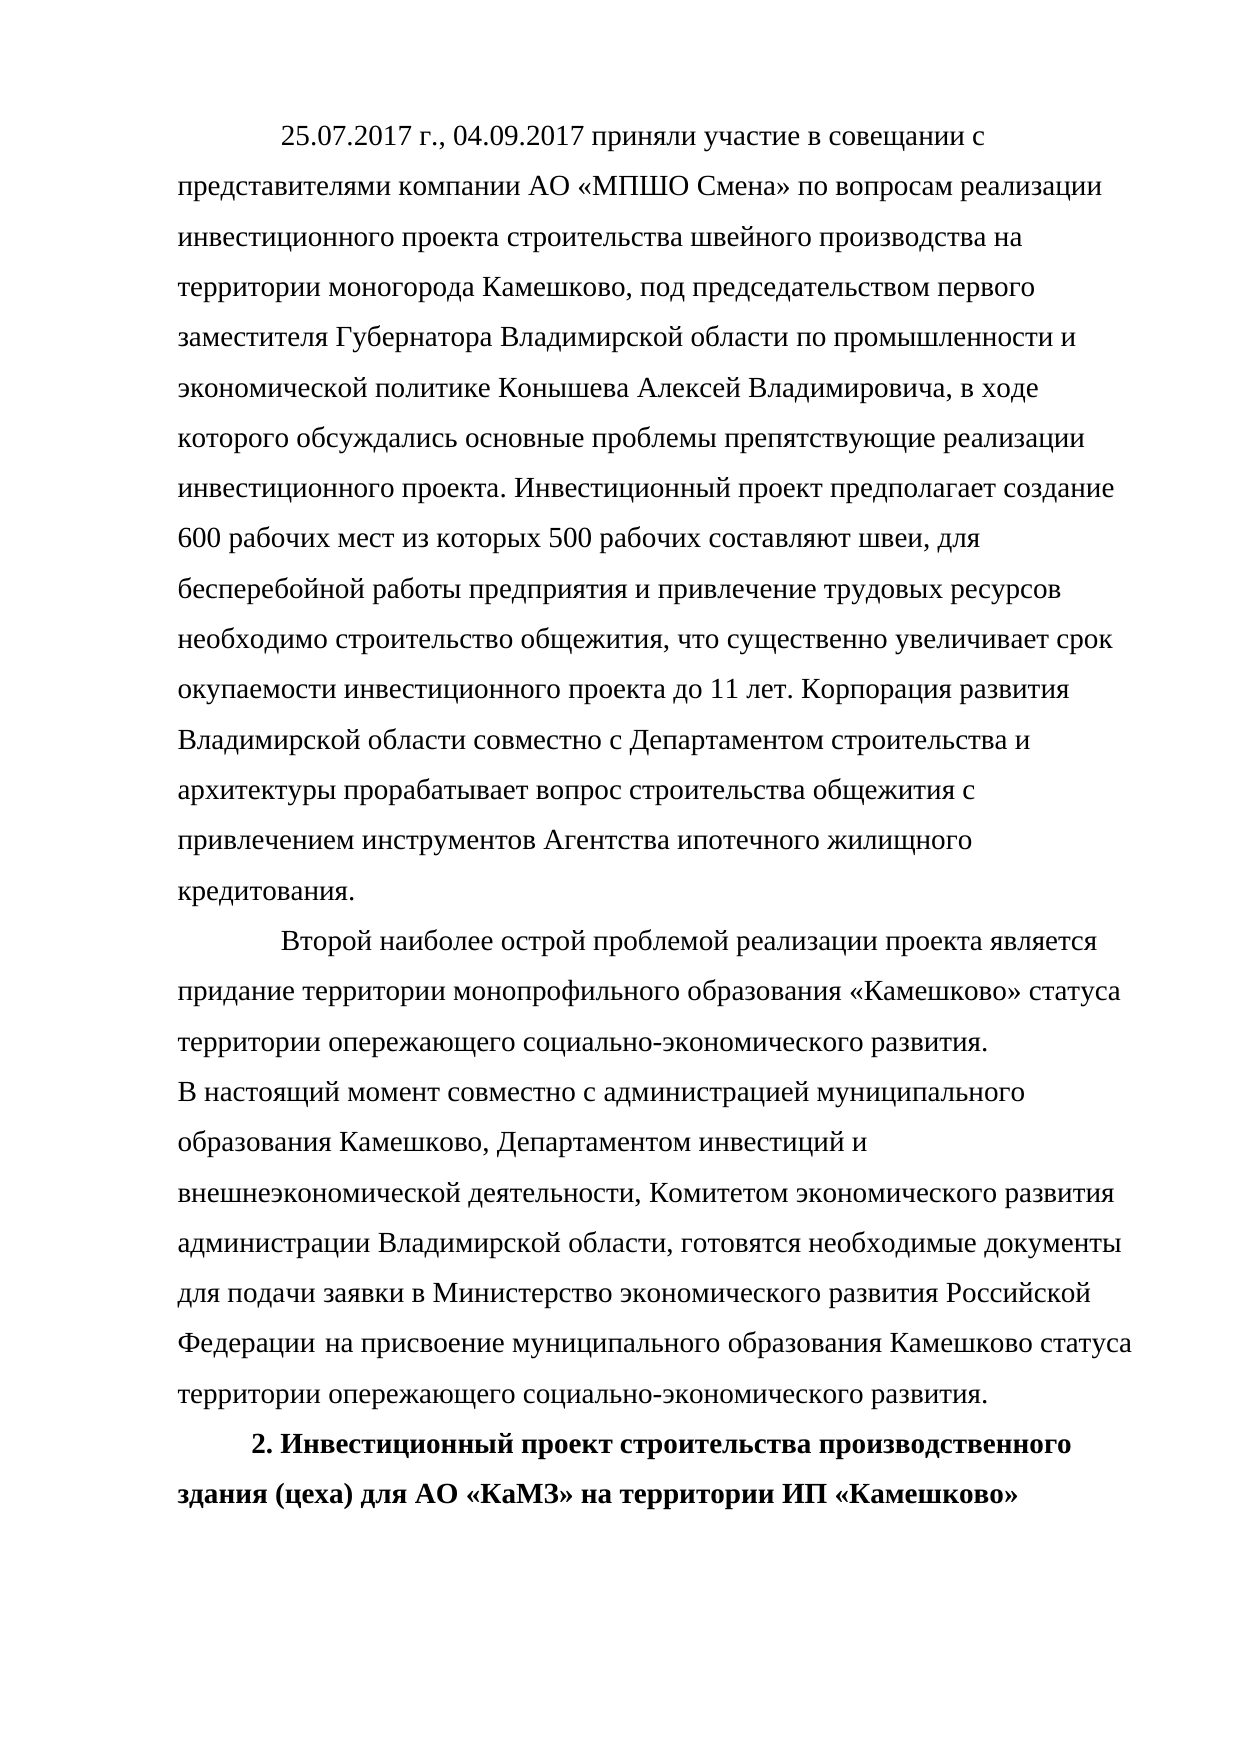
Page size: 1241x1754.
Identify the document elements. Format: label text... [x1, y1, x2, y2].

text 2. Инвестиционный проект строительства производственного здания (цеха) для АО «КаМЗ» на территории ИП «Камешково» [177, 1426, 1152, 1510]
text Второй наиболее острой проблемой реализации проекта является придание территории монопрофильного образования «Камешково» статуса территории опережающего социально-экономического развития. [177, 923, 1152, 1057]
text 25.07.2017 г., 04.09.2017 приняли участие в совещании с представителями компании АО «МПШО Смена» по вопросам реализации инвестиционного проекта строительства швейного производства на территории моногорода Камешково, под председательством первого заместителя Губернатора Владимирской области по промышленности и экономической политике Конышева Алексей Владимировича, в ходе которого обсуждались основные проблемы препятствующие реализации инвестиционного проекта. Инвестиционный проект предполагает создание 600 рабочих мест из которых 500 рабочих составляют швеи, для бесперебойной работы предприятия и привлечение трудовых ресурсов необходимо строительство общежития, что существенно увеличивает срок окупаемости инвестиционного проекта до 11 лет. Корпорация развития Владимирской области совместно с Департаментом строительства и архитектуры прорабатывает вопрос строительства общежития с привлечением инструментов Агентства ипотечного жилищного кредитования. [177, 118, 1152, 906]
text В настоящий момент совместно с администрацией муниципального образования Камешково, Департаментом инвестиций и внешнеэкономической деятельности, Комитетом экономического развития администрации Владимирской области, готовятся необходимые документы для подачи заявки в Министерство экономического развития Российской Федерации на присвоение муниципального образования Камешково статуса территории опережающего социально-экономического развития. [177, 1074, 1152, 1409]
